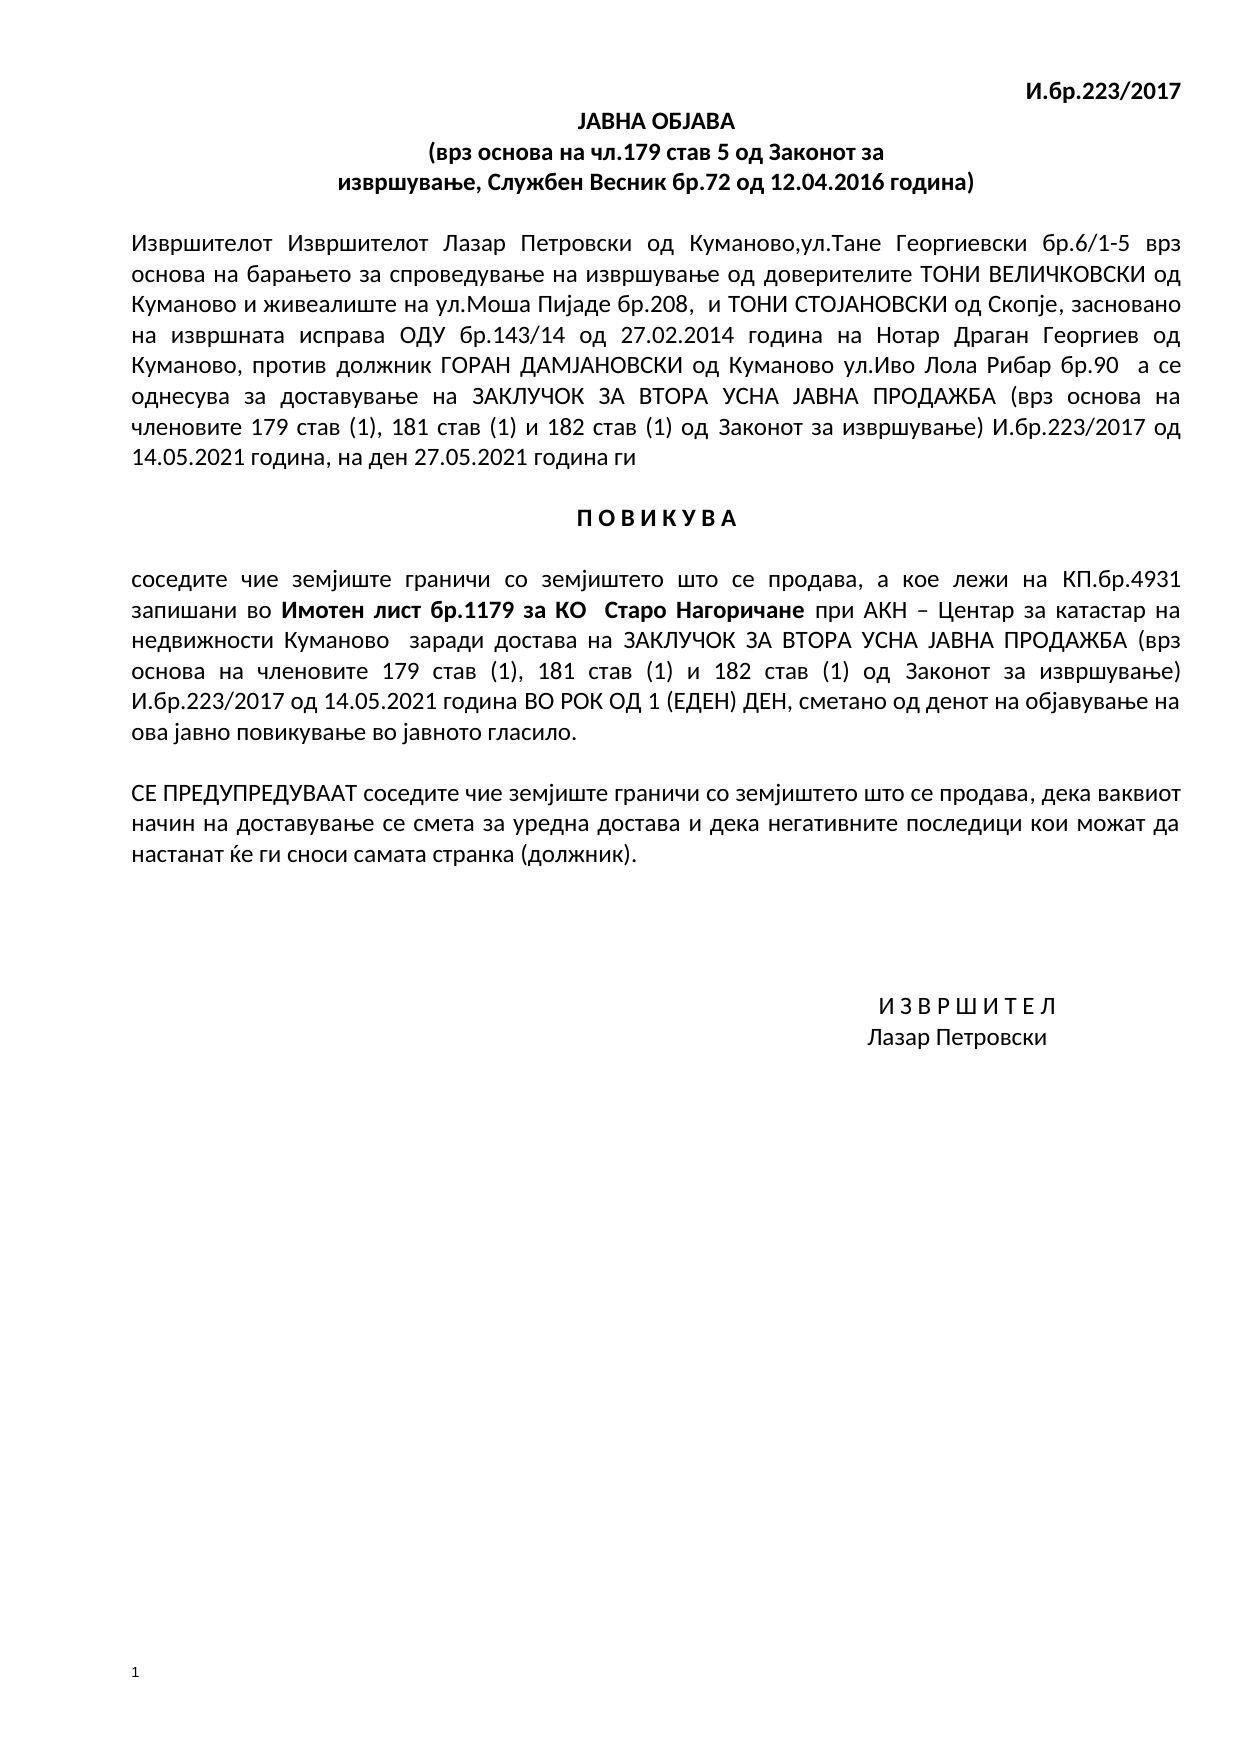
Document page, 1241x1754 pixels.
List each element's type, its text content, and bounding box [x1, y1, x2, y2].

text ЈАВНА ОБЈАВА [131, 105, 1181, 136]
text СЕ ПРЕДУПРЕДУВААТ соседите чие земјиште граничи со земјиштето што се продава, дека ваквиот начин на доставување се смета за уредна достава и дека негативните последици кои можат да настанат ќе ги сноси самата странка (должник). [131, 777, 1181, 868]
text П О В И К У В А [131, 502, 1181, 533]
text Извршителот Извршителот Лазар Петровски од Куманово,ул.Тане Георгиевски бр.6/1-5 врз основа на барањето за спроведување на извршување од доверителите ТОНИ ВЕЛИЧКОВСКИ од Куманово и живеалиште на ул.Моша Пијаде бр.208, и ТОНИ СТОЈАНОВСКИ од Скопје, засновано на извршната исправа ОДУ бр.143/14 од 27.02.2014 година на Нотар Драган Георгиев од Куманово, против должник ГОРАН ДАМЈАНОВСКИ од Куманово ул.Иво Лола Рибар бр.90 а се однесува за доставување на ЗАКЛУЧОК ЗА ВТОРА УСНА ЈАВНА ПРОДАЖБА (врз основа на членовите 179 став (1), 181 став (1) и 182 став (1) од Законот за извршување) И.бр.223/2017 од 14.05.2021 година, на ден 27.05.2021 година ги [131, 227, 1181, 472]
text И З В Р Ш И Т Е Л [131, 991, 1181, 1021]
text И.бр.223/2017 [131, 75, 1181, 105]
text соседите чие земјиште граничи со земјиштето што се продава, а кое лежи на КП.бр.4931 запишани во Имотен лист бр.1179 за КО Старо Нагоричане при АКН – Центар за катастар на недвижности Куманово заради достава на ЗАКЛУЧОК ЗА ВТОРА УСНА ЈАВНА ПРОДАЖБА (врз основа на членовите 179 став (1), 181 став (1) и 182 став (1) од Законот за извршување) И.бр.223/2017 од 14.05.2021 година ВО РОК ОД 1 (ЕДЕН) ДЕН, сметано од денот на објавување на ова јавно повикување во јавното гласило. [131, 563, 1181, 746]
text (врз основа на чл.179 став 5 од Законот за [131, 136, 1181, 166]
text Лазар Петровски [131, 1021, 1181, 1052]
text извршување, Службен Весник бр.72 од 12.04.2016 година) [131, 166, 1181, 197]
